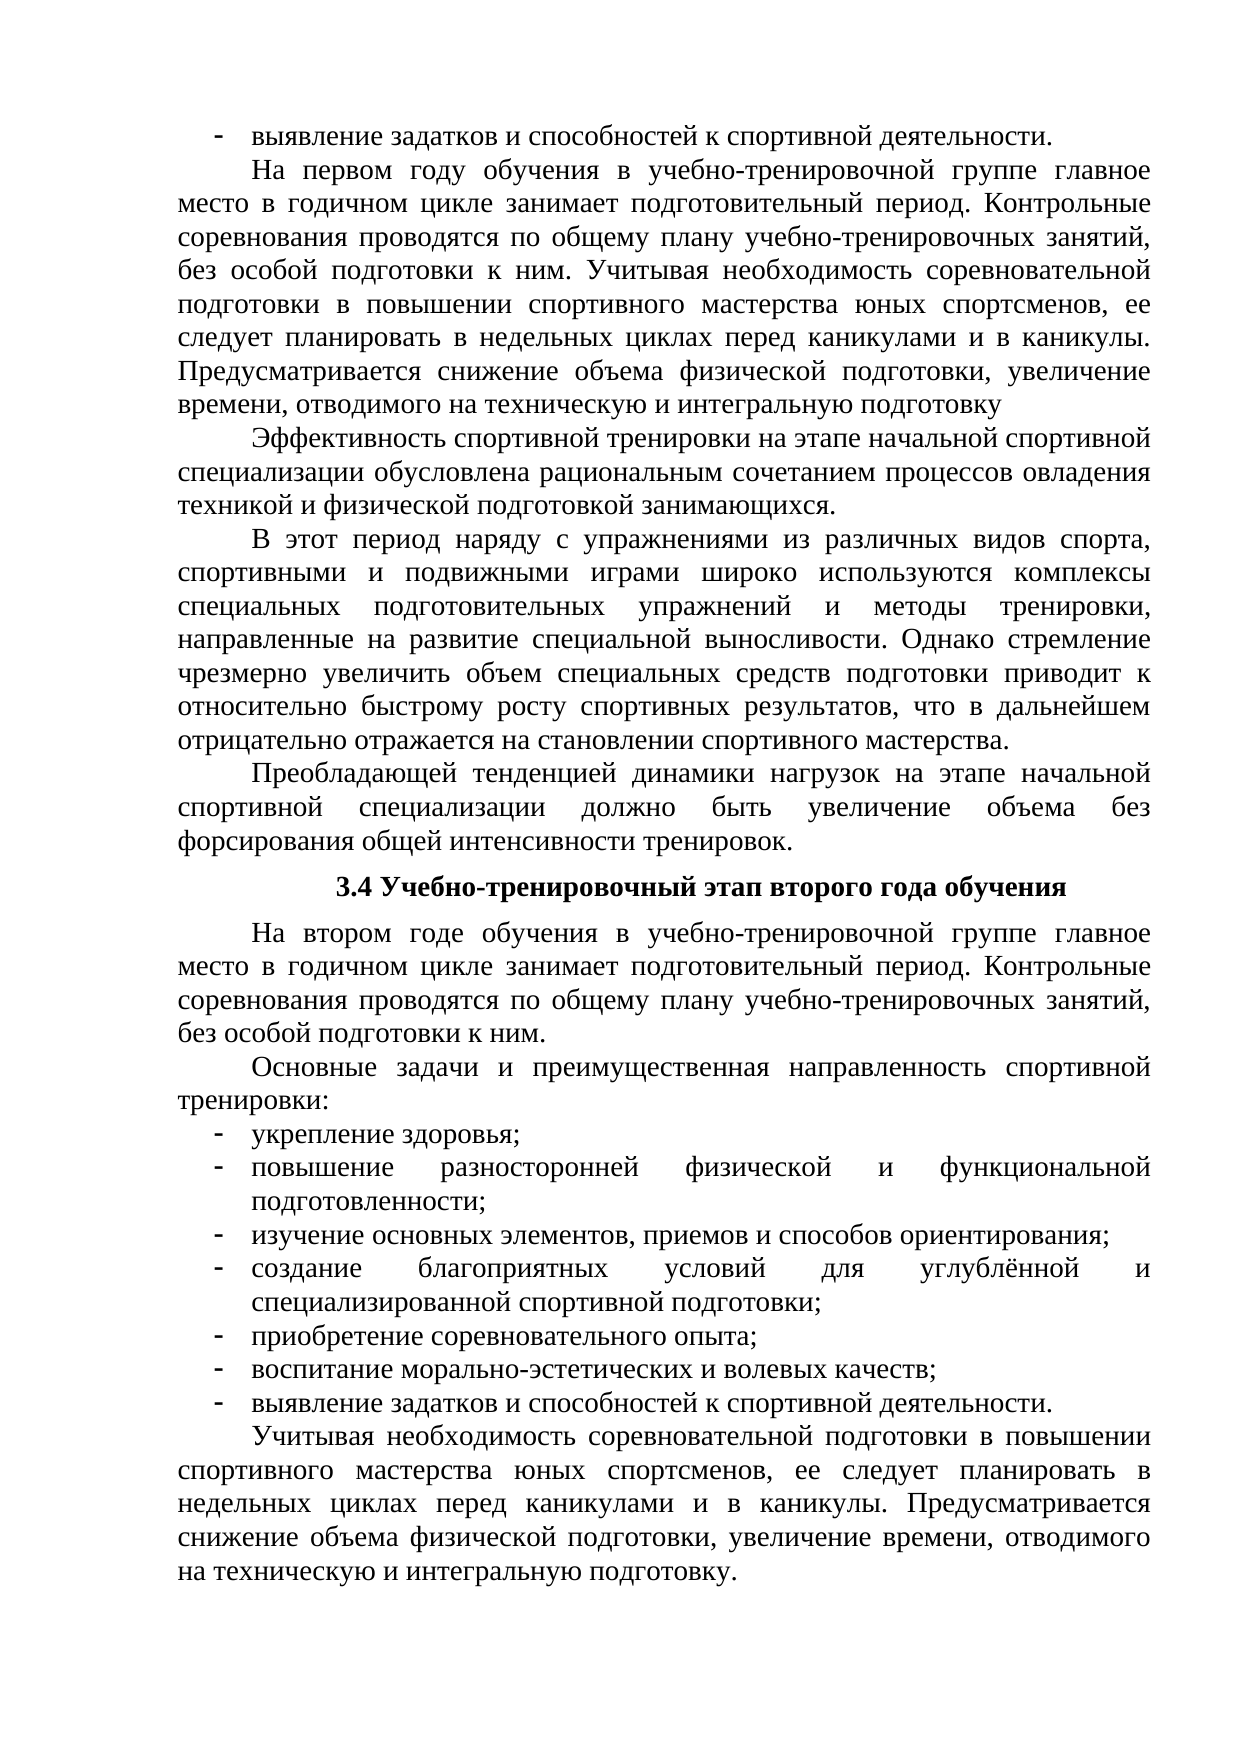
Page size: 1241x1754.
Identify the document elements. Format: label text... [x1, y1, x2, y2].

list приобретение соревновательного опыта; [213, 1318, 1152, 1351]
list выявление задатков и способностей к спортивной деятельности. [213, 118, 1152, 152]
list повышение разносторонней физической и функциональной подготовленности; [213, 1149, 1152, 1217]
list воспитание морально-эстетических и волевых качеств; [213, 1351, 1152, 1385]
list создание благоприятных условий для углублённой и специализированной спортивной подготовки; [213, 1250, 1152, 1318]
list укрепление здоровья; [213, 1116, 1152, 1149]
text Основные задачи и преимущественная направленность спортивной тренировки: [177, 1049, 1152, 1116]
list изучение основных элементов, приемов и способов ориентирования; [213, 1217, 1152, 1250]
text На втором годе обучения в учебно-тренировочной группе главное место в годичном цикле занимает подготовительный период. Контрольные соревнования проводятся по общему плану учебно-тренировочных занятий, без особой подготовки к ним. [177, 915, 1152, 1049]
text В этот период наряду с упражнениями из различных видов спорта, спортивными и подвижными играми широко используются комплексы специальных подготовительных упражнений и методы тренировки, направленные на развитие специальной выносливости. Однако стремление чрезмерно увеличить объем специальных средств подготовки приводит к относительно быстрому росту спортивных результатов, что в дальнейшем отрицательно отражается на становлении спортивного мастерства. [177, 521, 1152, 756]
text Эффективность спортивной тренировки на этапе начальной спортивной специализации обусловлена рациональным сочетанием процессов овладения техникой и физической подготовкой занимающихся. [177, 420, 1152, 521]
text Учитывая необходимость соревновательной подготовки в повышении спортивного мастерства юных спортсменов, ее следует планировать в недельных циклах перед каникулами и в каникулы. Предусматривается снижение объема физической подготовки, увеличение времени, отводимого на техническую и интегральную подготовку. [177, 1418, 1152, 1586]
text На первом году обучения в учебно-тренировочной группе главное место в годичном цикле занимает подготовительный период. Контрольные соревнования проводятся по общему плану учебно-тренировочных занятий, без особой подготовки к ним. Учитывая необходимость соревновательной подготовки в повышении спортивного мастерства юных спортсменов, ее следует планировать в недельных циклах перед каникулами и в каникулы. Предусматривается снижение объема физической подготовки, увеличение времени, отводимого на техническую и интегральную подготовку [177, 152, 1152, 420]
text Преобладающей тенденцией динамики нагрузок на этапе начальной спортивной специализации должно быть увеличение объема без форсирования общей интенсивности тренировок. [177, 756, 1152, 856]
list выявление задатков и способностей к спортивной деятельности. [213, 1385, 1152, 1418]
subtitle 3.4 Учебно-тренировочный этап второго года обучения [177, 869, 1152, 902]
